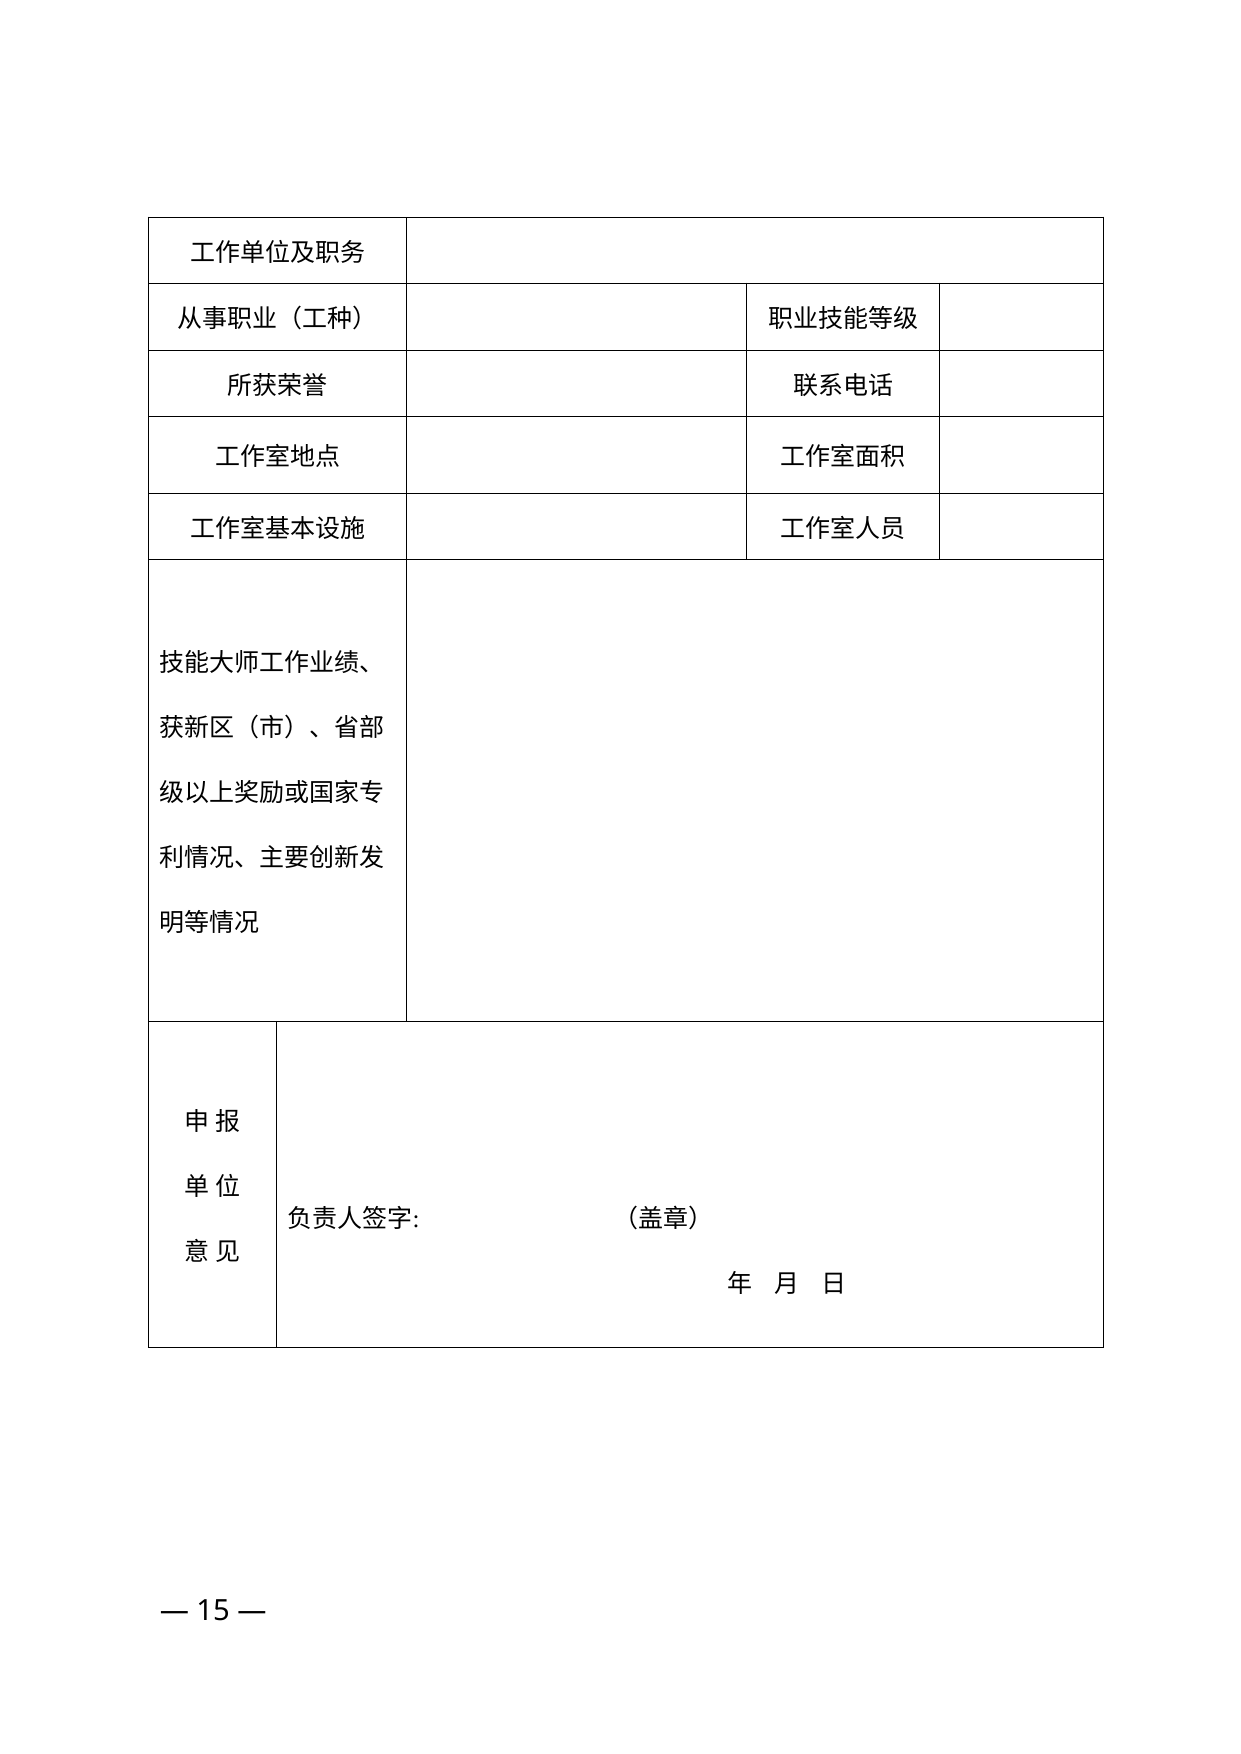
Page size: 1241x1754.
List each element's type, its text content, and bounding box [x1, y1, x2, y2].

table_cell [940, 417, 1103, 493]
table_cell 所获荣誉 [149, 351, 406, 416]
table_cell [407, 351, 746, 416]
table_cell 工作室面积 [747, 417, 939, 493]
table_cell [940, 494, 1103, 559]
table_cell 联系电话 [747, 351, 939, 416]
table_cell [407, 218, 1103, 283]
table_cell [407, 494, 746, 559]
table_cell 负责人签字: （盖章） 年 月 日 [277, 1022, 1103, 1347]
table_cell 工作室基本设施 [149, 494, 406, 559]
table_cell 工作单位及职务 [149, 218, 406, 283]
table_cell [940, 284, 1103, 350]
table_cell [940, 351, 1103, 416]
table_cell 技能大师工作业绩、获新区（市）、省部级以上奖励或国家专利情况、主要创新发明等情况 [149, 560, 406, 1021]
table_cell 申 报 单 位 意 见 [149, 1022, 276, 1347]
table_cell 工作室人员 [747, 494, 939, 559]
table_cell 职业技能等级 [747, 284, 939, 350]
table_cell 从事职业（工种） [149, 284, 406, 350]
table_cell [407, 560, 1103, 1021]
table_cell [407, 284, 746, 350]
table_cell [407, 417, 746, 493]
table_cell 工作室地点 [149, 417, 406, 493]
